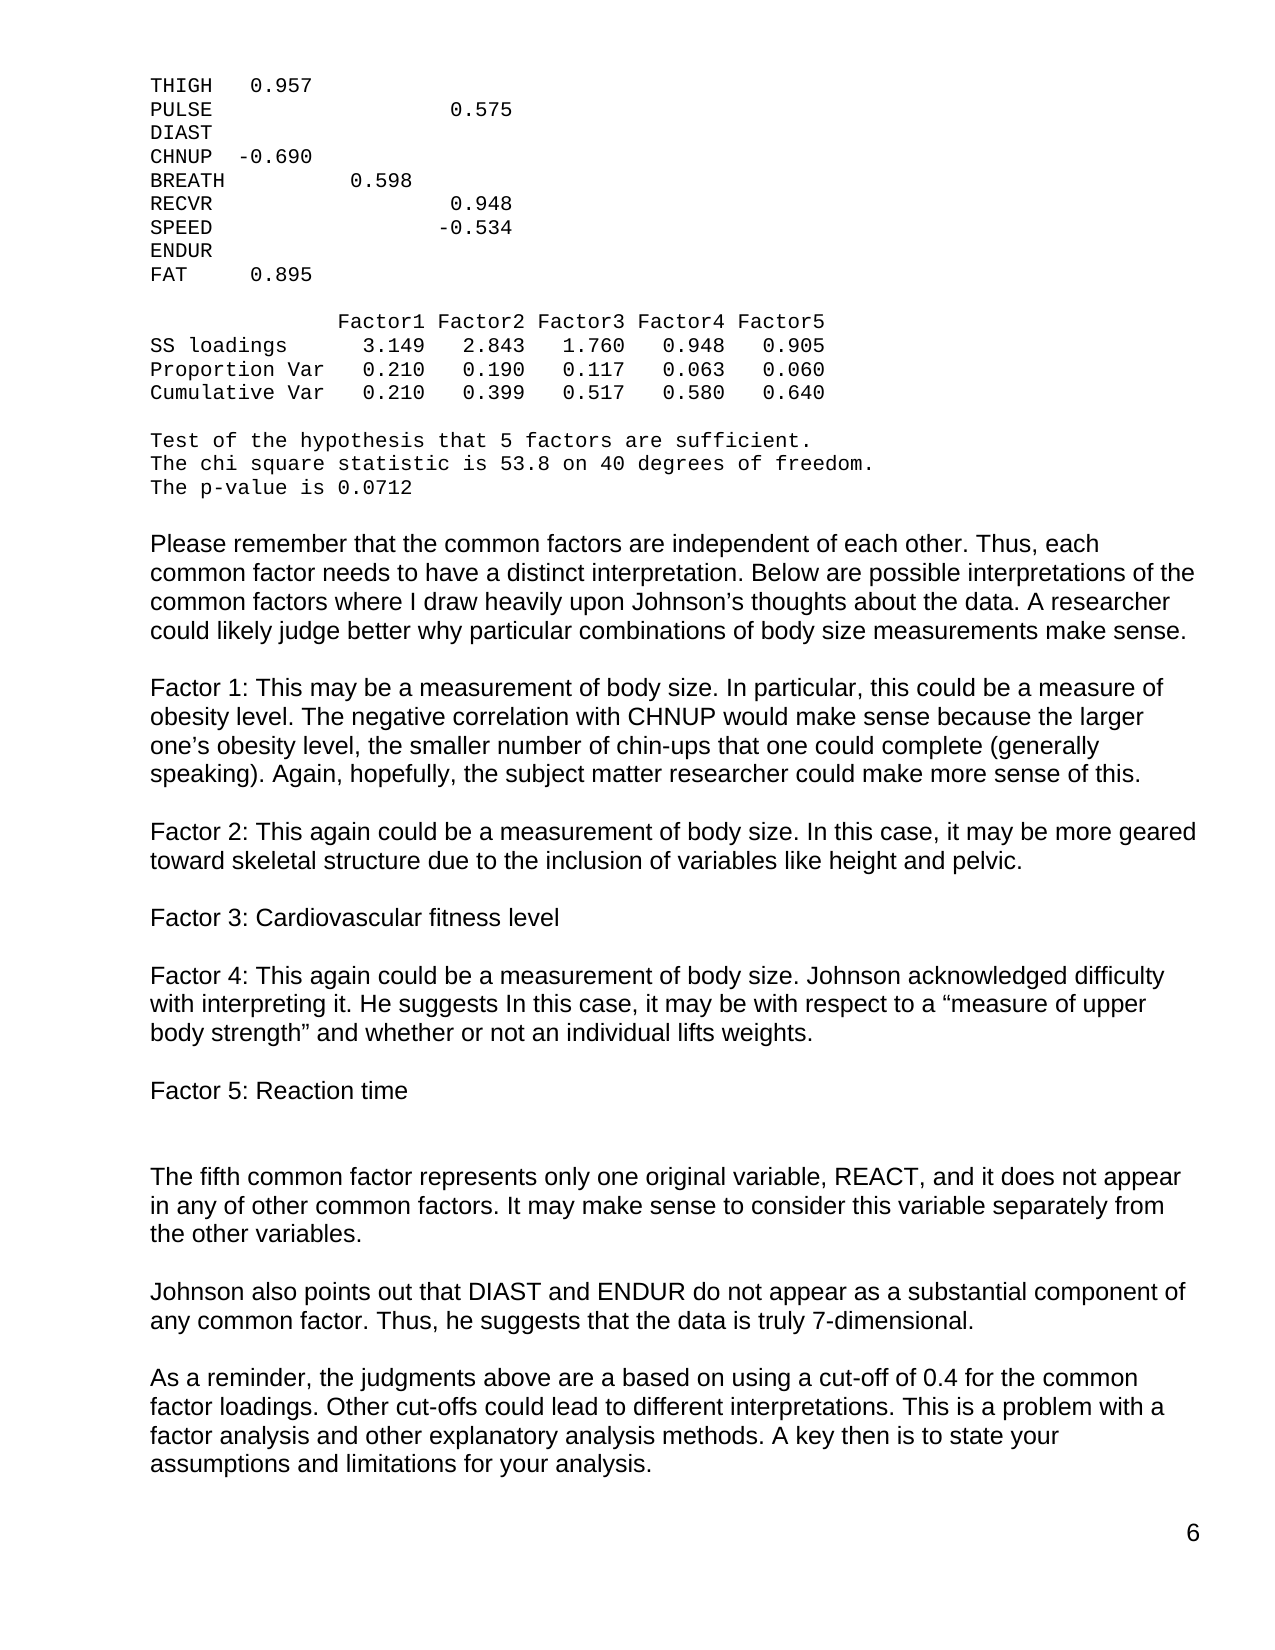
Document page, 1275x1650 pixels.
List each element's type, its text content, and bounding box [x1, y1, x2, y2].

text Proportion Var 0.210 0.190 0.117 0.063 0.060 [150, 359, 1200, 382]
text RECVR 0.948 [150, 193, 1200, 217]
text PULSE 0.575 [150, 99, 1200, 122]
list As a reminder, the judgments above are a based on using a cut-off of 0.4 for the common factor loadings. Other cut-offs could lead to different interpretations. This is a problem with a factor analysis and other explanatory analysis methods. A key then is to state your assumptions and limitations for your analysis. [150, 1363, 1200, 1478]
text SS loadings 3.149 2.843 1.760 0.948 0.905 [150, 335, 1200, 359]
text CHNUP -0.690 [150, 146, 1200, 169]
text FAT 0.895 [150, 264, 1200, 288]
text BREATH 0.598 [150, 169, 1200, 193]
text Cumulative Var 0.210 0.399 0.517 0.580 0.640 [150, 382, 1200, 406]
list Factor 5: Reaction time [150, 1076, 1200, 1104]
text DIAST [150, 122, 1200, 146]
list Factor 4: This again could be a measurement of body size. Johnson acknowledged difficulty with interpreting it. He suggests In this case, it may be with respect to a “measure of upper body strength” and whether or not an individual lifts weights. [150, 961, 1200, 1047]
text Test of the hypothesis that 5 factors are sufficient. [150, 430, 1200, 453]
list Factor 3: Cardiovascular fitness level [150, 903, 1200, 932]
list Factor 2: This again could be a measurement of body size. In this case, it may be more geared toward skeletal structure due to the inclusion of variables like height and pelvic. [150, 817, 1200, 874]
text SPEED -0.534 [150, 217, 1200, 241]
text Factor1 Factor2 Factor3 Factor4 Factor5 [150, 311, 1200, 335]
list Please remember that the common factors are independent of each other. Thus, each common factor needs to have a distinct interpretation. Below are possible interpretations of the common factors where I draw heavily upon Johnson’s thoughts about the data. A researcher could likely judge better why particular combinations of body size measurements make sense. [150, 529, 1200, 644]
list Johnson also points out that DIAST and ENDUR do not appear as a substantial component of any common factor. Thus, he suggests that the data is truly 7-dimensional. [150, 1277, 1200, 1334]
text THIGH 0.957 [150, 75, 1200, 99]
text ENDUR [150, 241, 1200, 264]
list Factor 1: This may be a measurement of body size. In particular, this could be a measure of obesity level. The negative correlation with CHNUP would make sense because the larger one’s obesity level, the smaller number of chin-ups that one could complete (generally speaking). Again, hopefully, the subject matter researcher could make more sense of this. [150, 673, 1200, 788]
text The p-value is 0.0712 [150, 477, 1200, 501]
text The chi square statistic is 53.8 on 40 degrees of freedom. [150, 453, 1200, 477]
list The fifth common factor represents only one original variable, REACT, and it does not appear in any of other common factors. It may make sense to consider this variable separately from the other variables. [150, 1162, 1200, 1248]
